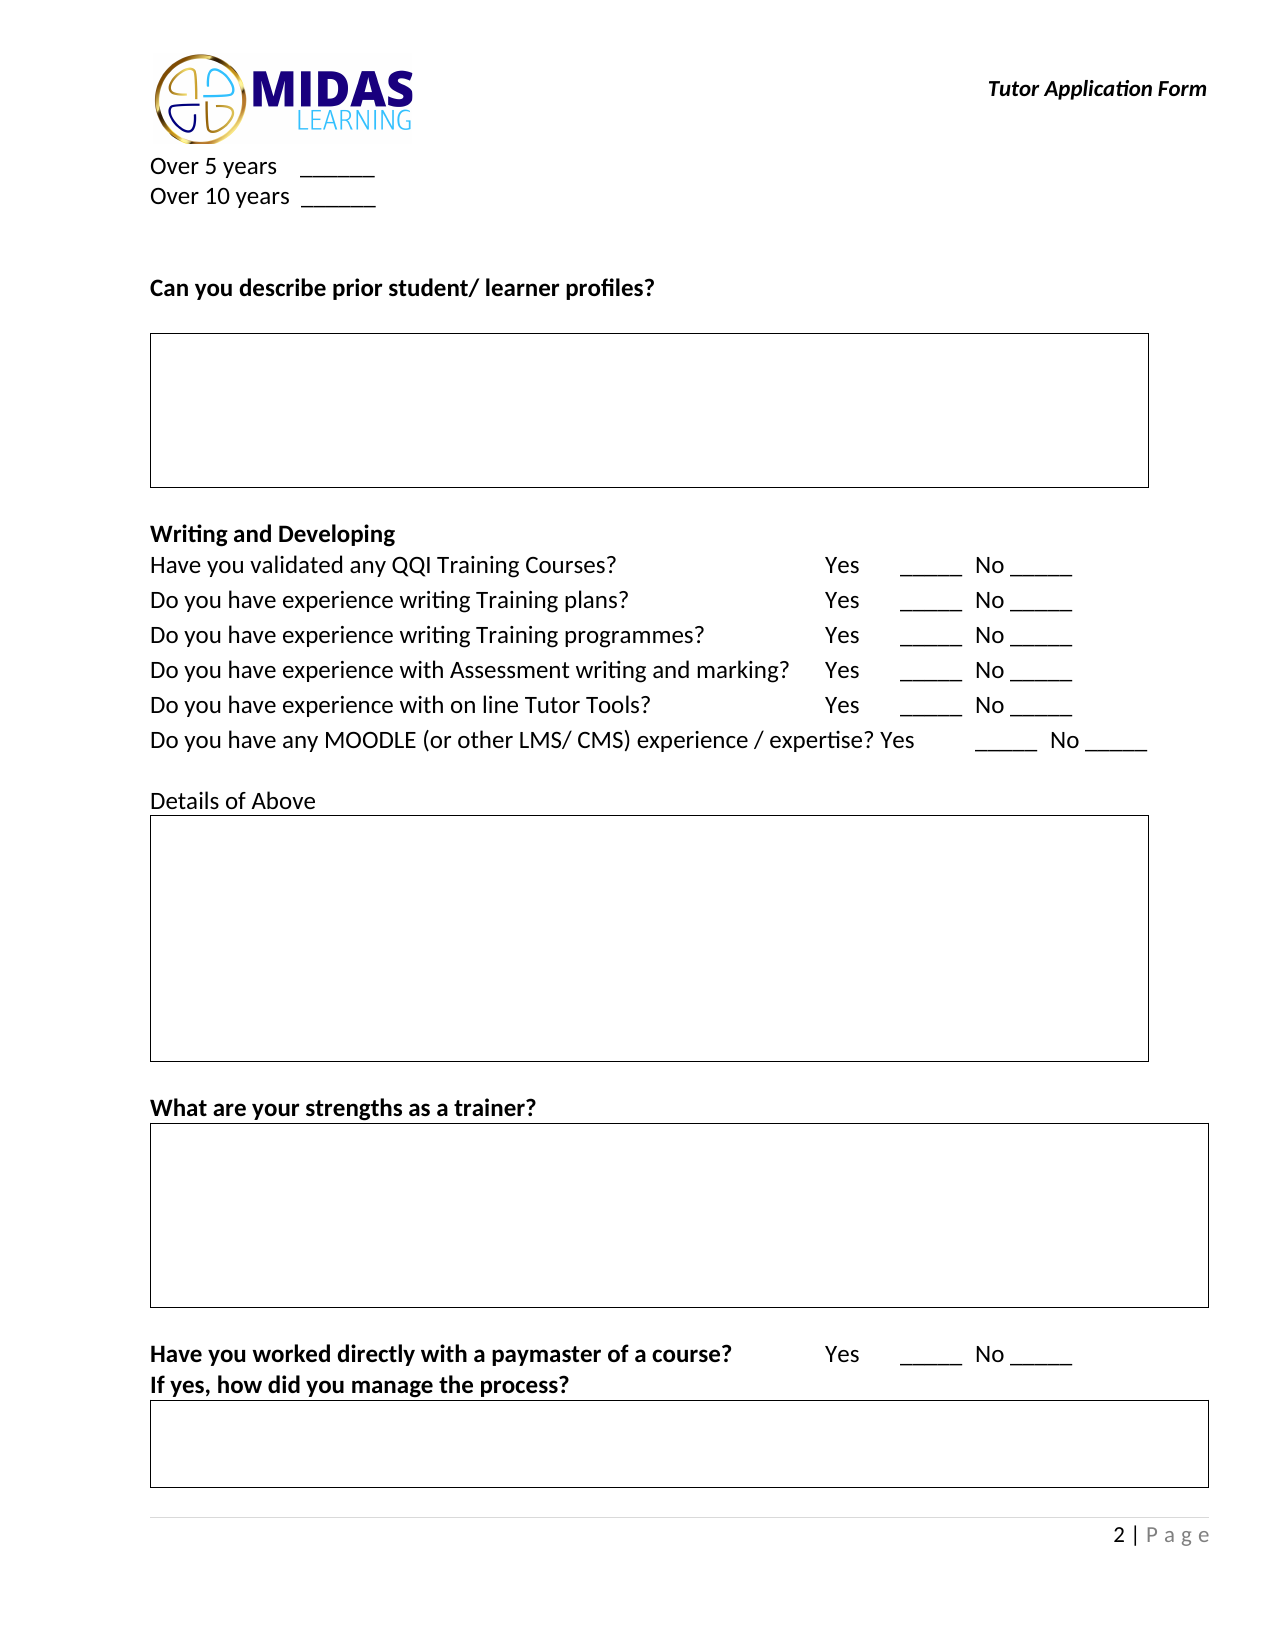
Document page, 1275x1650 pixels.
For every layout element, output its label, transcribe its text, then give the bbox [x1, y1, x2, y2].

table_header [151, 816, 1148, 1061]
text Have you worked directly with a paymaster of a course? Yes _____ No _____ [150, 1338, 1209, 1369]
text What are your strengths as a trainer? [150, 1092, 1209, 1123]
text Do you have any MOODLE (or other LMS/ CMS) experience / expertise? Yes _____ No _____ [150, 724, 1209, 754]
text Over 5 years ______ [150, 150, 1209, 181]
text Do you have experience with Assessment writing and marking? Yes _____ No _____ [150, 654, 1209, 684]
text Do you have experience with on line Tutor Tools? Yes _____ No _____ [150, 689, 1209, 719]
table_header [151, 1401, 1208, 1487]
text Details of Above [150, 785, 1209, 815]
text Over 10 years ______ [150, 181, 1209, 211]
table_header [151, 334, 1148, 487]
text Do you have experience writing Training programmes? Yes _____ No _____ [150, 619, 1209, 649]
text Have you validated any QQI Training Courses? Yes _____ No _____ [150, 549, 1209, 579]
text Do you have experience writing Training plans? Yes _____ No _____ [150, 584, 1209, 614]
picture [153, 53, 413, 144]
text Writing and Developing [150, 518, 1209, 549]
text Can you describe prior student/ learner profiles? [150, 272, 1209, 303]
table_header [151, 1124, 1208, 1307]
text If yes, how did you manage the process? [150, 1369, 1209, 1399]
